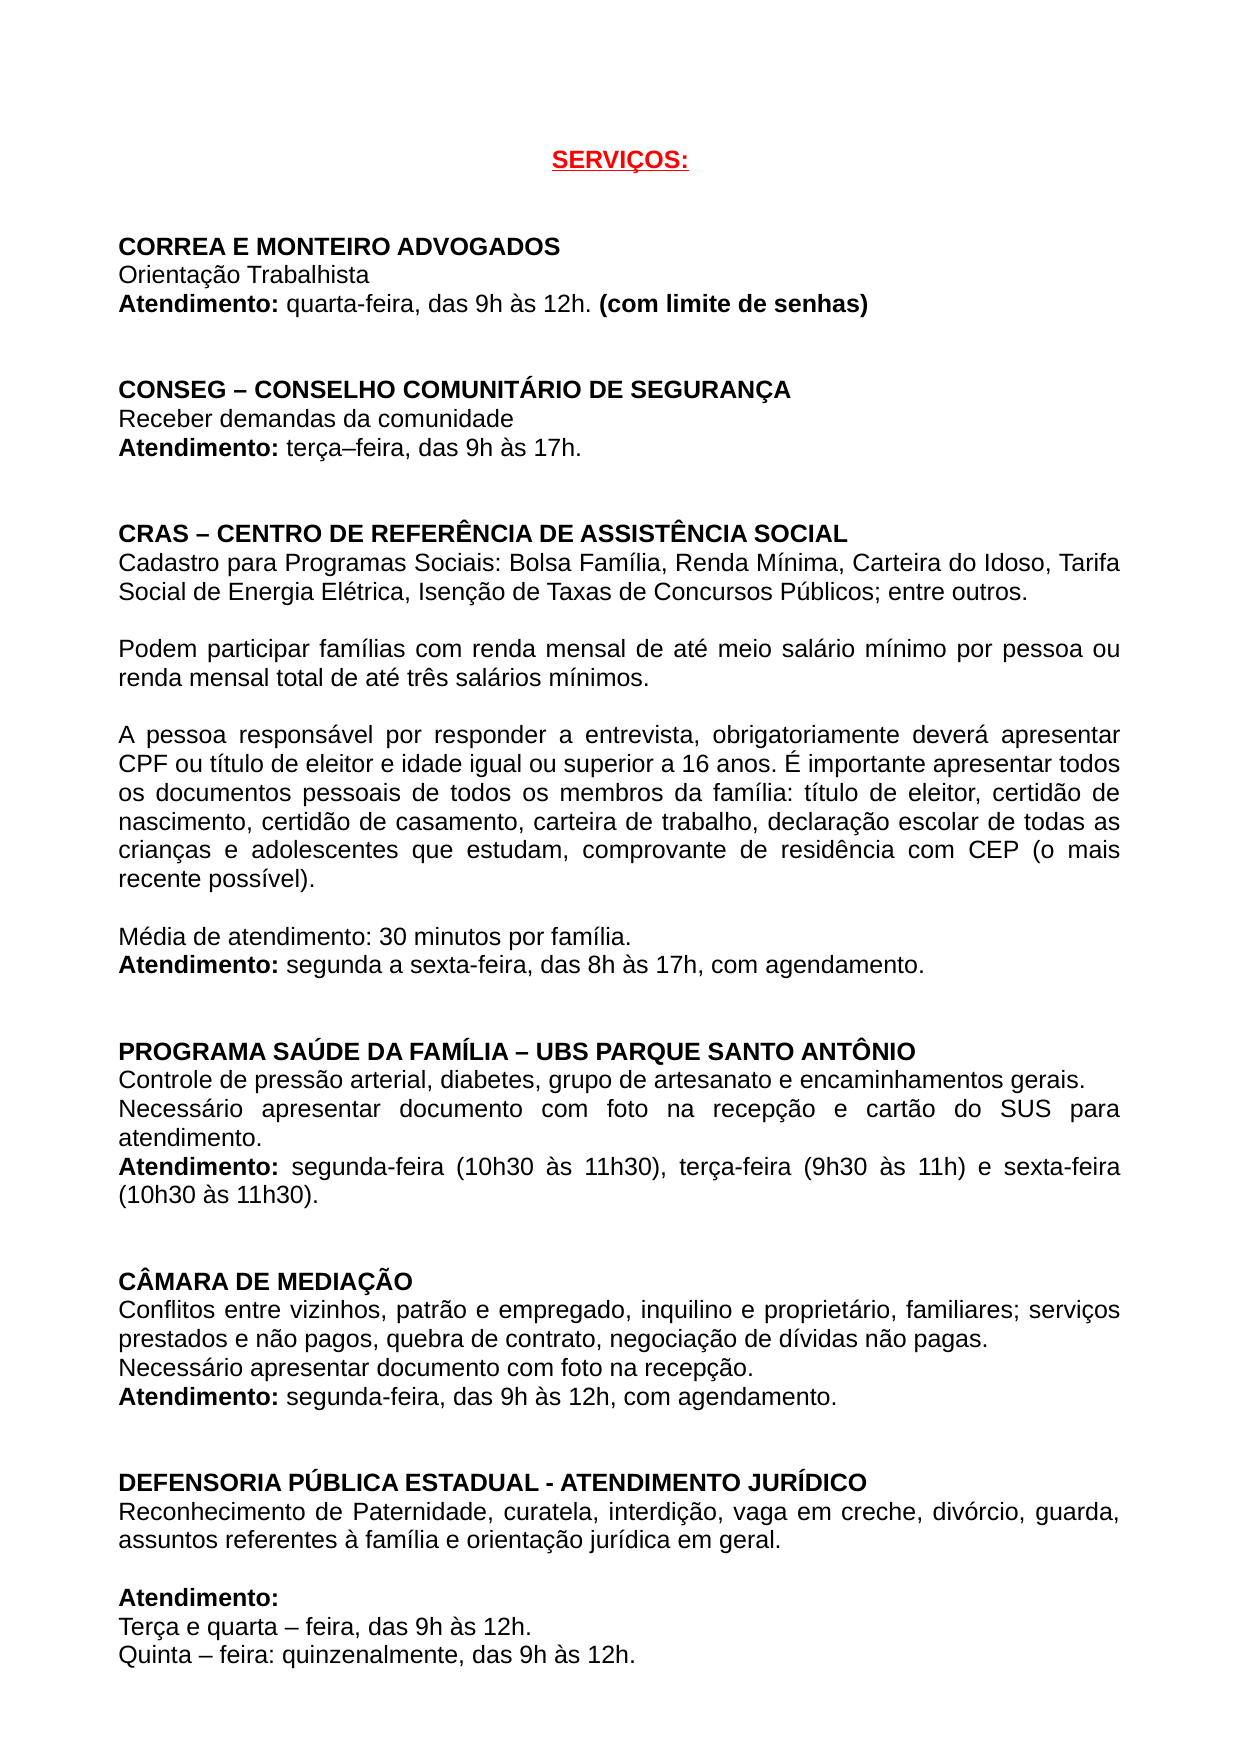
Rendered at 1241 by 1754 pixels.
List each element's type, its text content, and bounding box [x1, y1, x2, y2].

text Necessário apresentar documento com foto na recepção. [118, 1353, 1122, 1382]
text Orientação Trabalhista [118, 260, 1122, 289]
text Controle de pressão arterial, diabetes, grupo de artesanato e encaminhamentos gerais. [118, 1065, 1122, 1094]
text Atendimento: terça–feira, das 9h às 17h. [118, 433, 1122, 462]
text SERVIÇOS: [118, 145, 1122, 174]
text CONSEG – CONSELHO COMUNITÁRIO DE SEGURANÇA [118, 375, 1122, 404]
text CORREA E MONTEIRO ADVOGADOS [118, 232, 1122, 260]
text Atendimento: [118, 1583, 1122, 1612]
text PROGRAMA SAÚDE DA FAMÍLIA – UBS PARQUE SANTO ANTÔNIO [118, 1037, 1122, 1065]
text A pessoa responsável por responder a entrevista, obrigatoriamente deverá apresentar CPF ou título de eleitor e idade igual ou superior a 16 anos. É importante apresentar todos os documentos pessoais de todos os membros da família: título de eleitor, certidão de nascimento, certidão de casamento, carteira de trabalho, declaração escolar de todas as crianças e adolescentes que estudam, comprovante de residência com CEP (o mais recente possível). [118, 720, 1122, 893]
text CÂMARA DE MEDIAÇÃO [118, 1267, 1122, 1295]
text Receber demandas da comunidade [118, 404, 1122, 433]
text Quinta – feira: quinzenalmente, das 9h às 12h. [118, 1640, 1122, 1669]
text Atendimento: quarta-feira, das 9h às 12h. (com limite de senhas) [118, 289, 1122, 318]
text Atendimento: segunda-feira, das 9h às 12h, com agendamento. [118, 1382, 1122, 1410]
text Terça e quarta – feira, das 9h às 12h. [118, 1612, 1122, 1640]
text CRAS – CENTRO DE REFERÊNCIA DE ASSISTÊNCIA SOCIAL [118, 519, 1122, 548]
text Atendimento: segunda-feira (10h30 às 11h30), terça-feira (9h30 às 11h) e sexta-feira (10h30 às 11h30). [118, 1152, 1122, 1209]
text Atendimento: segunda a sexta-feira, das 8h às 17h, com agendamento. [118, 950, 1122, 979]
text Reconhecimento de Paternidade, curatela, interdição, vaga em creche, divórcio, guarda, assuntos referentes à família e orientação jurídica em geral. [118, 1497, 1122, 1554]
text Cadastro para Programas Sociais: Bolsa Família, Renda Mínima, Carteira do Idoso, Tarifa Social de Energia Elétrica, Isenção de Taxas de Concursos Públicos; entre outros. [118, 548, 1122, 605]
text Média de atendimento: 30 minutos por família. [118, 922, 1122, 950]
text Podem participar famílias com renda mensal de até meio salário mínimo por pessoa ou renda mensal total de até três salários mínimos. [118, 634, 1122, 692]
text Necessário apresentar documento com foto na recepção e cartão do SUS para atendimento. [118, 1094, 1122, 1152]
text Conflitos entre vizinhos, patrão e empregado, inquilino e proprietário, familiares; serviços prestados e não pagos, quebra de contrato, negociação de dívidas não pagas. [118, 1295, 1122, 1353]
text DEFENSORIA PÚBLICA ESTADUAL - ATENDIMENTO JURÍDICO [118, 1468, 1122, 1497]
